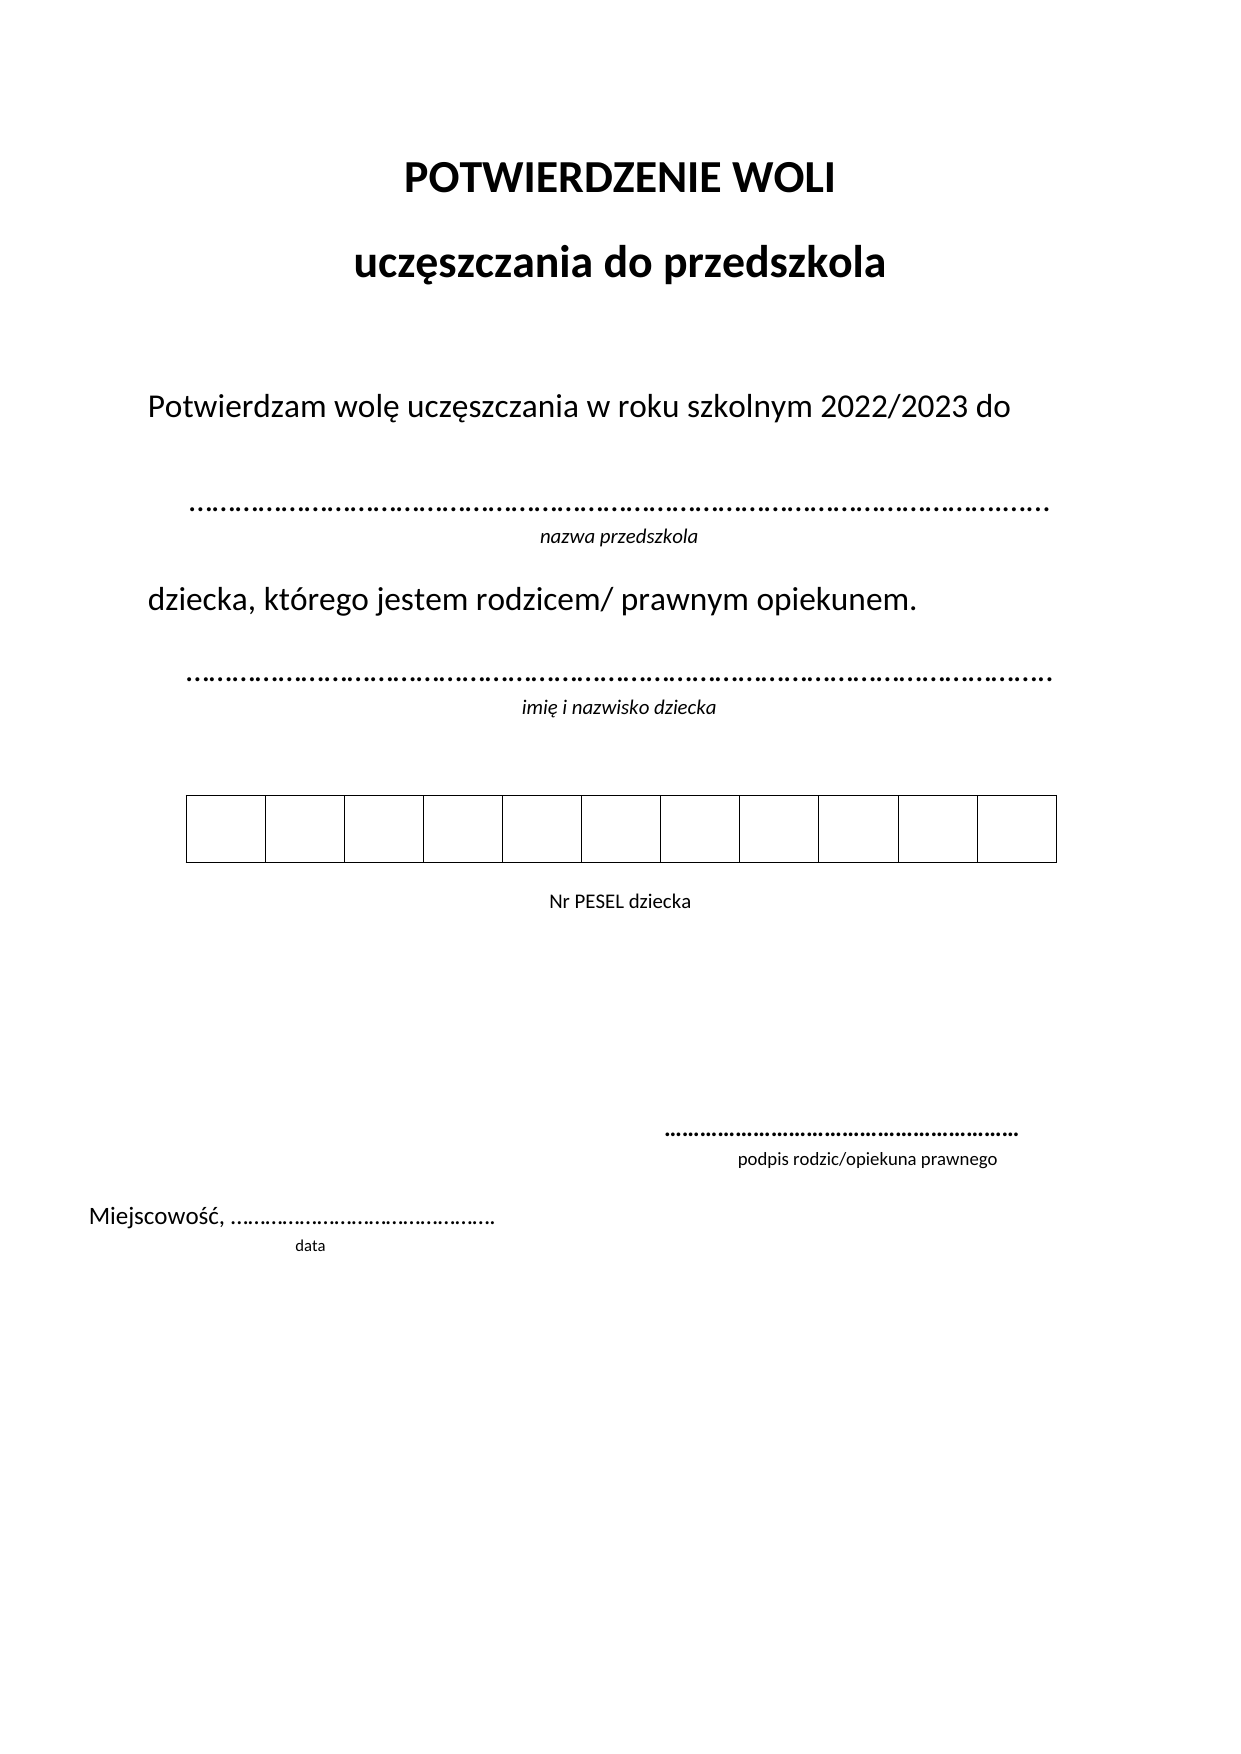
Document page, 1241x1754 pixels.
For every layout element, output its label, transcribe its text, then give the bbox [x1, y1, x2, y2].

table_header [345, 796, 423, 862]
text Potwierdzam wolę uczęszczania w roku szkolnym 2022/2023 do [148, 385, 1093, 426]
text uczęszczania do przedszkola [148, 233, 1093, 289]
text …………………………………………………… [88, 1112, 1093, 1142]
table_header [582, 796, 660, 862]
text podpis rodzic/opiekuna prawnego [605, 1147, 1093, 1169]
text data [88, 1236, 1093, 1256]
table_header [424, 796, 502, 862]
text ………………………………………………………………………………………………….. imię i nazwisko dziecka [148, 649, 1093, 719]
text POTWIERDZENIE WOLI [148, 148, 1093, 203]
table_header [899, 796, 977, 862]
table_header [819, 796, 898, 862]
text Miejscowość, ………………………………………. [88, 1201, 1093, 1231]
text …………………………………………………………………………………………….…... nazwa przedszkola [148, 479, 1093, 549]
text Nr PESEL dziecka [148, 888, 1093, 913]
table_header [503, 796, 581, 862]
table_header [740, 796, 818, 862]
table_header [187, 796, 265, 862]
table_header [661, 796, 739, 862]
table_header [266, 796, 344, 862]
text dziecka, którego jestem rodzicem/ prawnym opiekunem. [148, 578, 1093, 618]
table_header [978, 796, 1056, 862]
